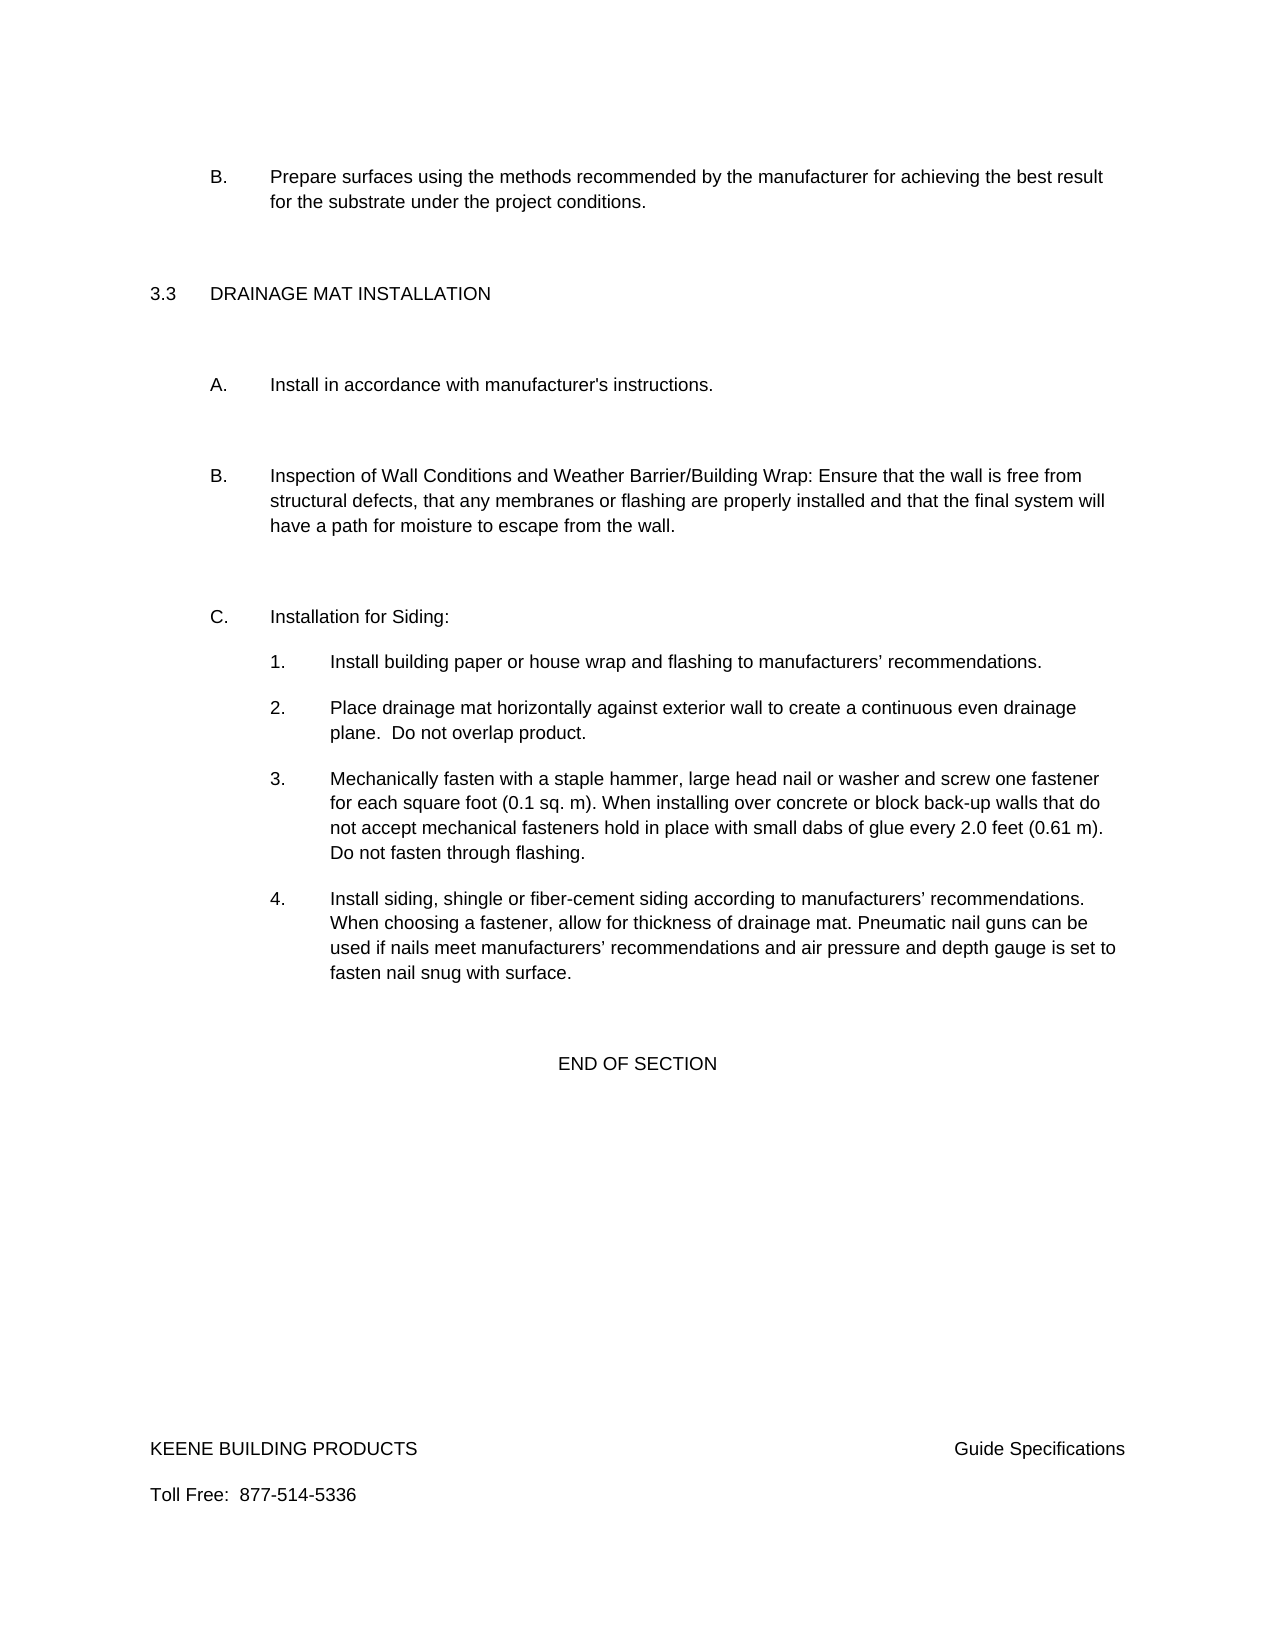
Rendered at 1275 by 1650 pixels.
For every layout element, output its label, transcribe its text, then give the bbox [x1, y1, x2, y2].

text Install building paper or house wrap and flashing to manufacturers’ recommendations. [270, 651, 1125, 673]
text Install in accordance with manufacturer's instructions. [210, 373, 1125, 395]
text Installation for Siding: [210, 606, 1125, 627]
text Mechanically fasten with a staple hammer, large head nail or washer and screw one fastener for each square foot (0.1 sq. m). When installing over concrete or block back-up walls that do not accept mechanical fasteners hold in place with small dabs of glue every 2.0 feet (0.61 m). Do not fasten through flashing. [270, 767, 1125, 863]
text END OF SECTION [150, 1053, 1125, 1074]
text Prepare surfaces using the methods recommended by the manufacturer for achieving the best result for the substrate under the project conditions. [210, 166, 1125, 213]
text DRAINAGE MAT INSTALLATION [150, 282, 1125, 304]
text Place drainage mat horizontally against exterior wall to create a continuous even drainage plane. Do not overlap product. [270, 697, 1125, 743]
text Install siding, shingle or fiber-cement siding according to manufacturers’ recommendations. When choosing a fastener, allow for thickness of drainage mat. Pneumatic nail guns can be used if nails meet manufacturers’ recommendations and air pressure and depth gauge is set to fasten nail snug with surface. [270, 887, 1125, 983]
text Inspection of Wall Conditions and Weather Barrier/Building Wrap: Ensure that the wall is free from structural defects, that any membranes or flashing are properly installed and that the final system will have a path for moisture to escape from the wall. [210, 465, 1125, 536]
